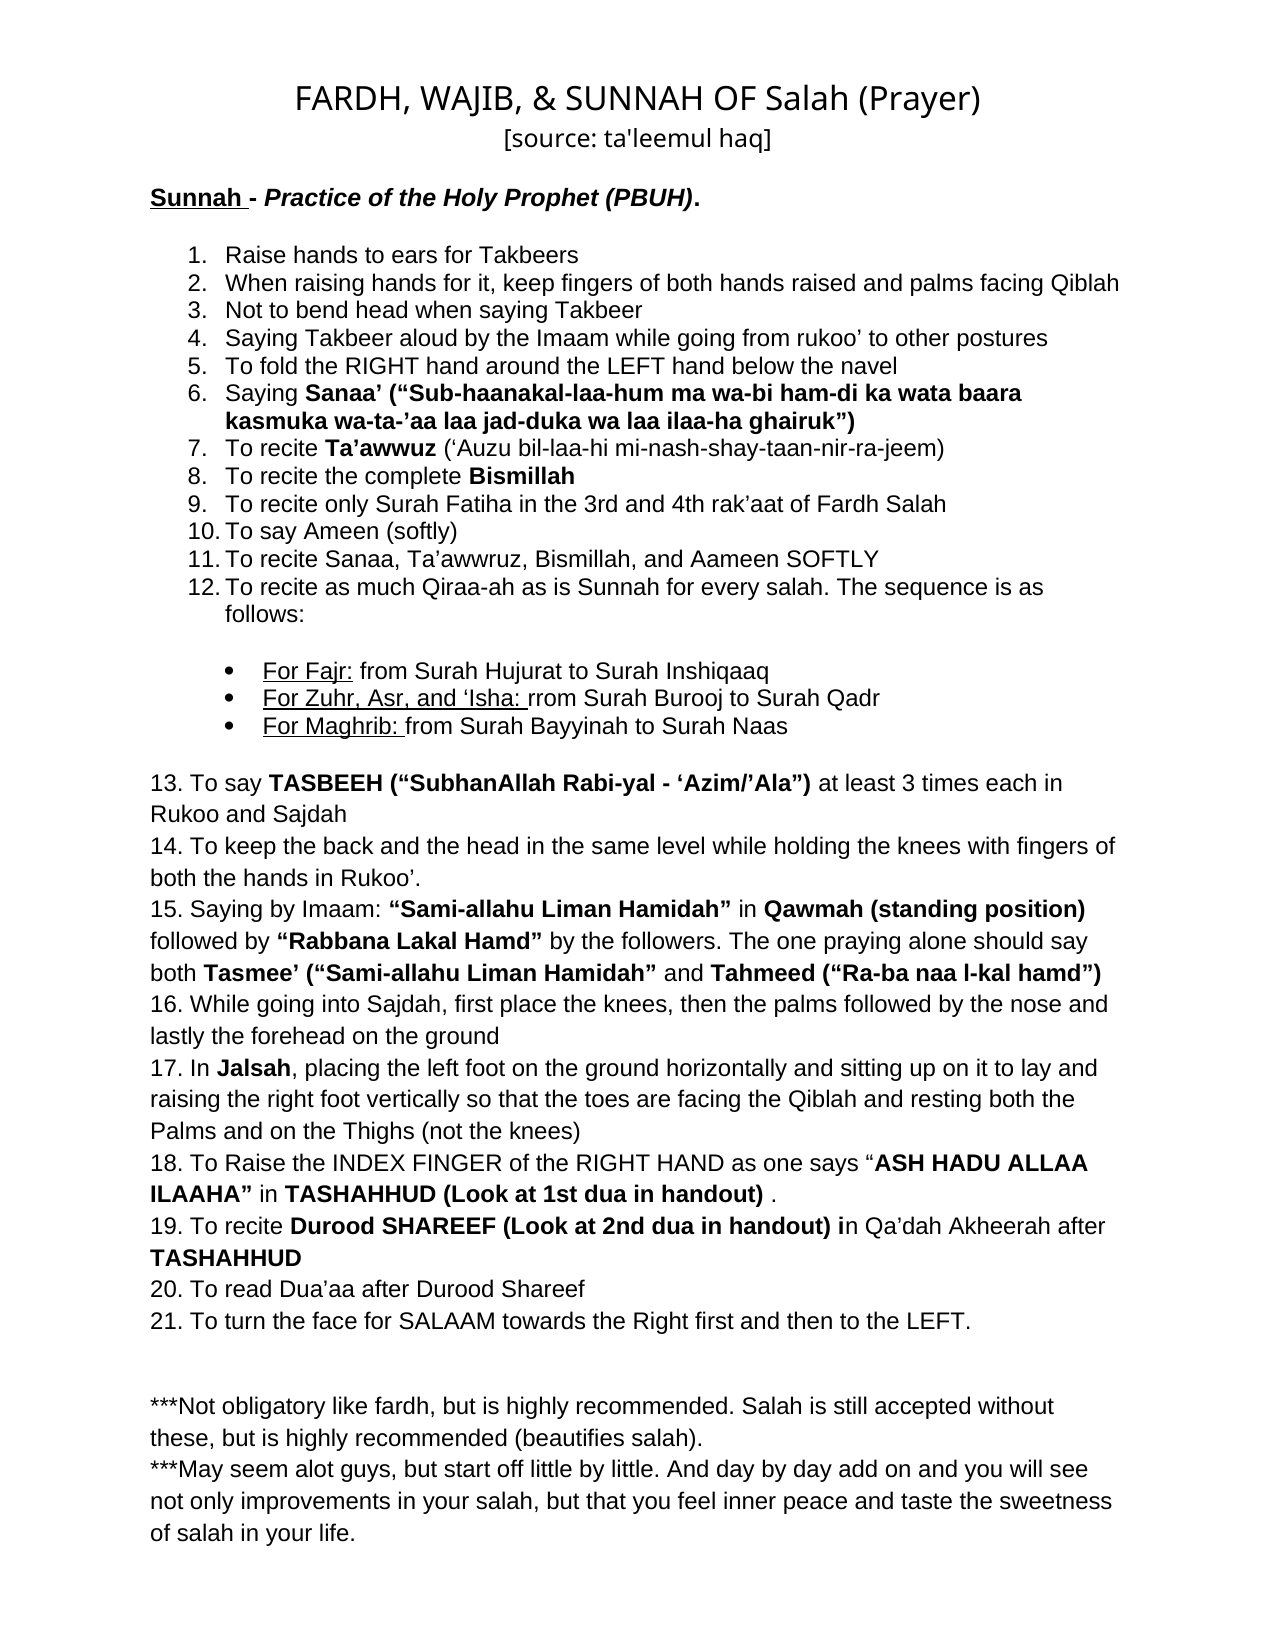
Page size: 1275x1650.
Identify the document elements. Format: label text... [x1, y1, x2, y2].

text 13. To say TASBEEH (“SubhanAllah Rabi-yal - ‘Azim/’Ala”) at least 3 times each in Rukoo and Sajdah 14. To keep the back and the head in the same level while holding the knees with fingers of both the hands in Rukoo’. 15. Saying by Imaam: “Sami-allahu Liman Hamidah” in Qawmah (standing position) followed by “Rabbana Lakal Hamd” by the followers. The one praying alone should say both Tasmee’ (“Sami-allahu Liman Hamidah” and Tahmeed (“Ra-ba naa l-kal hamd”) 16. While going into Sajdah, first place the knees, then the palms followed by the nose and lastly the forehead on the ground 17. In Jalsah, placing the left foot on the ground horizontally and sitting up on it to lay and raising the right foot vertically so that the toes are facing the Qiblah and resting both the Palms and on the Thighs (not the knees) 18. To Raise the INDEX FINGER of the RIGHT HAND as one says “ASH HADU ALLAA ILAAHA” in TASHAHHUD (Look at 1st dua in handout) . 19. To recite Durood SHAREEF (Look at 2nd dua in handout) in Qa’dah Akheerah after TASHAHHUD 20. To read Dua’aa after Durood Shareef 21. To turn the face for SALAAM towards the Right first and then to the LEFT. [150, 769, 1125, 1367]
list To recite Sanaa, Ta’awwruz, Bismillah, and Aameen SOFTLY [187, 545, 1125, 572]
text ***Not obligatory like fardh, but is highly recommended. Salah is still accepted without these, but is highly recommended (beautifies salah). ***May seem alot guys, but start off little by little. And day by day add on and you will see not only improvements in your salah, but that you feel inner peace and taste the sweetness of salah in your life. [150, 1392, 1125, 1546]
list For Maghrib: from Surah Bayyinah to Surah Naas [225, 712, 1125, 739]
list To recite Ta’awwuz (‘Auzu bil-laa-hi mi-nash-shay-taan-nir-ra-jeem) [187, 434, 1125, 462]
list To recite only Surah Fatiha in the 3rd and 4th rak’aat of Fardh Salah [187, 489, 1125, 517]
text Sunnah - Practice of the Holy Prophet (PBUH). [150, 183, 1125, 212]
list Saying Takbeer aloud by the Imaam while going from rukoo’ to other postures [187, 324, 1125, 352]
list To recite the complete Bismillah [187, 462, 1125, 489]
list To fold the RIGHT hand around the LEFT hand below the navel [187, 352, 1125, 379]
list To recite as much Qiraa-ah as is Sunnah for every salah. The sequence is as follows: [187, 572, 1125, 628]
list When raising hands for it, keep fingers of both hands raised and palms facing Qiblah [187, 269, 1125, 296]
list Raise hands to ears for Takbeers [187, 241, 1125, 269]
list For Fajr: from Surah Hujurat to Surah Inshiqaaq [225, 657, 1125, 684]
list To say Ameen (softly) [187, 517, 1125, 545]
list Saying Sanaa’ (“Sub-haanakal-laa-hum ma wa-bi ham-di ka wata baara kasmuka wa-ta-’aa laa jad-duka wa laa ilaa-ha ghairuk”) [187, 379, 1125, 434]
list Not to bend head when saying Takbeer [187, 296, 1125, 324]
list For Zuhr, Asr, and ‘Isha: rrom Surah Burooj to Surah Qadr [225, 684, 1125, 712]
